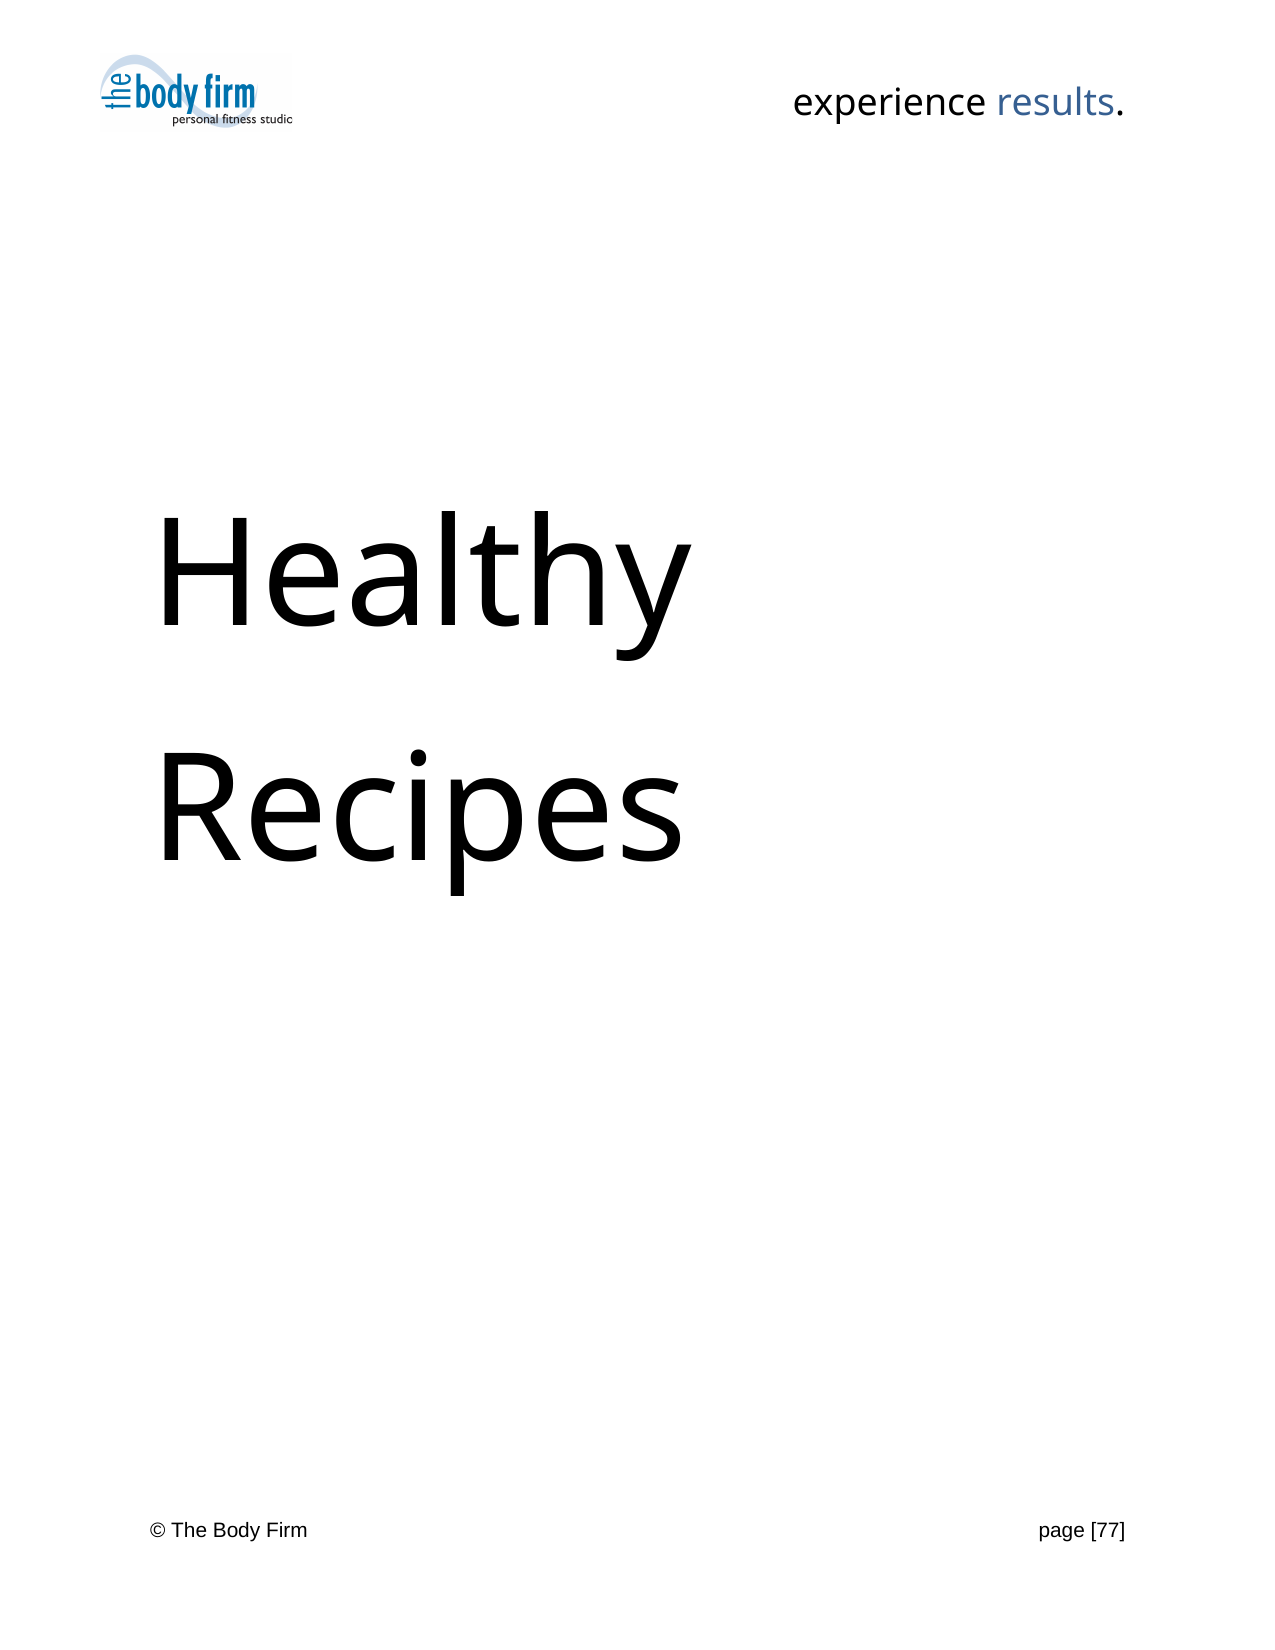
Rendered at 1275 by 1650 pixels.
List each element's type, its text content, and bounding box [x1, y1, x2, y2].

text Healthy Recipes [150, 465, 1125, 904]
picture [100, 53, 293, 132]
